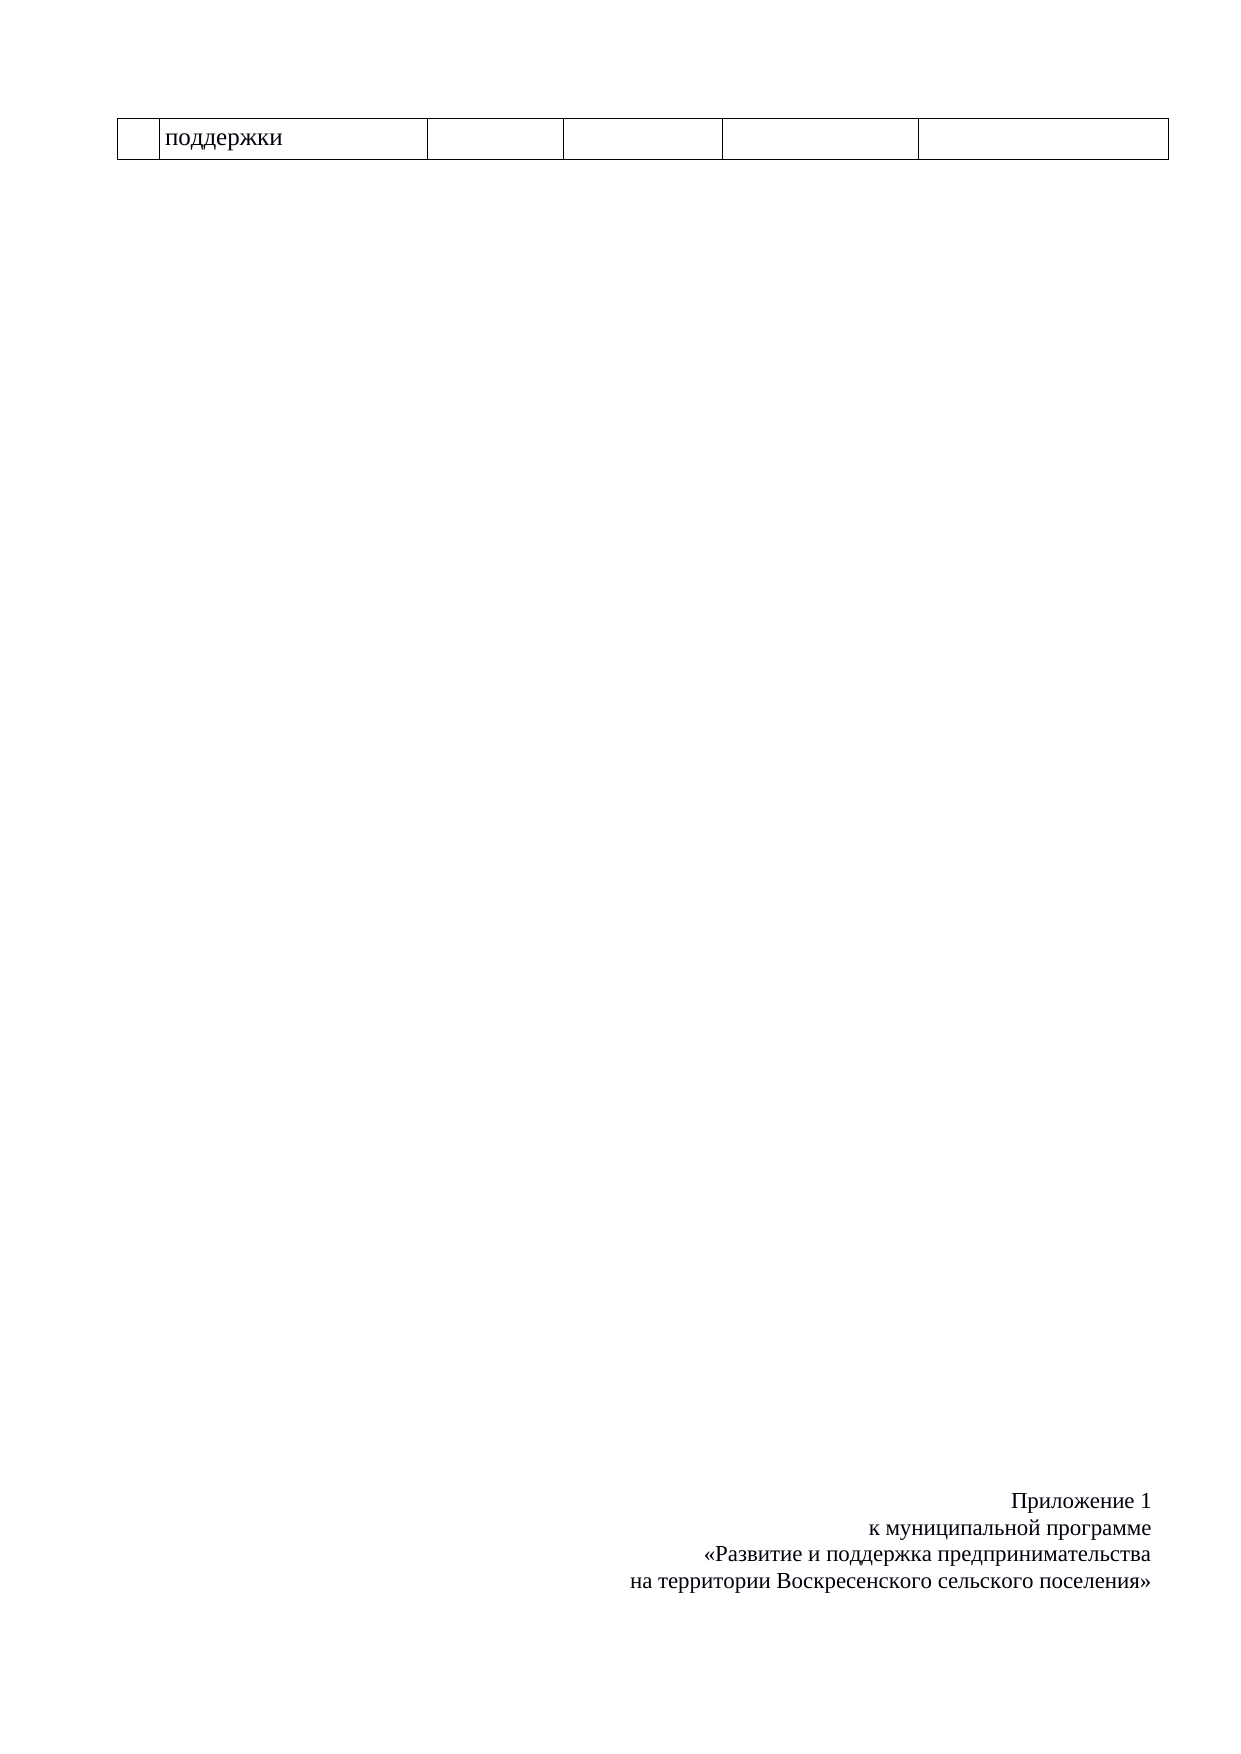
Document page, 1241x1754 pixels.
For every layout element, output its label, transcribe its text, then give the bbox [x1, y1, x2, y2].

text «Развитие и поддержка предпринимательства [177, 1540, 1152, 1567]
table_cell 11 [118, 119, 159, 158]
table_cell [160, 119, 427, 158]
text Приложение 1 [177, 1488, 1152, 1514]
text к муниципальной программе [177, 1514, 1152, 1540]
table_cell постоянно [564, 119, 722, 158]
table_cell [919, 119, 1168, 158]
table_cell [723, 119, 918, 158]
text на территории Воскресенского сельского поселения» [177, 1567, 1152, 1593]
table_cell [428, 119, 563, 158]
